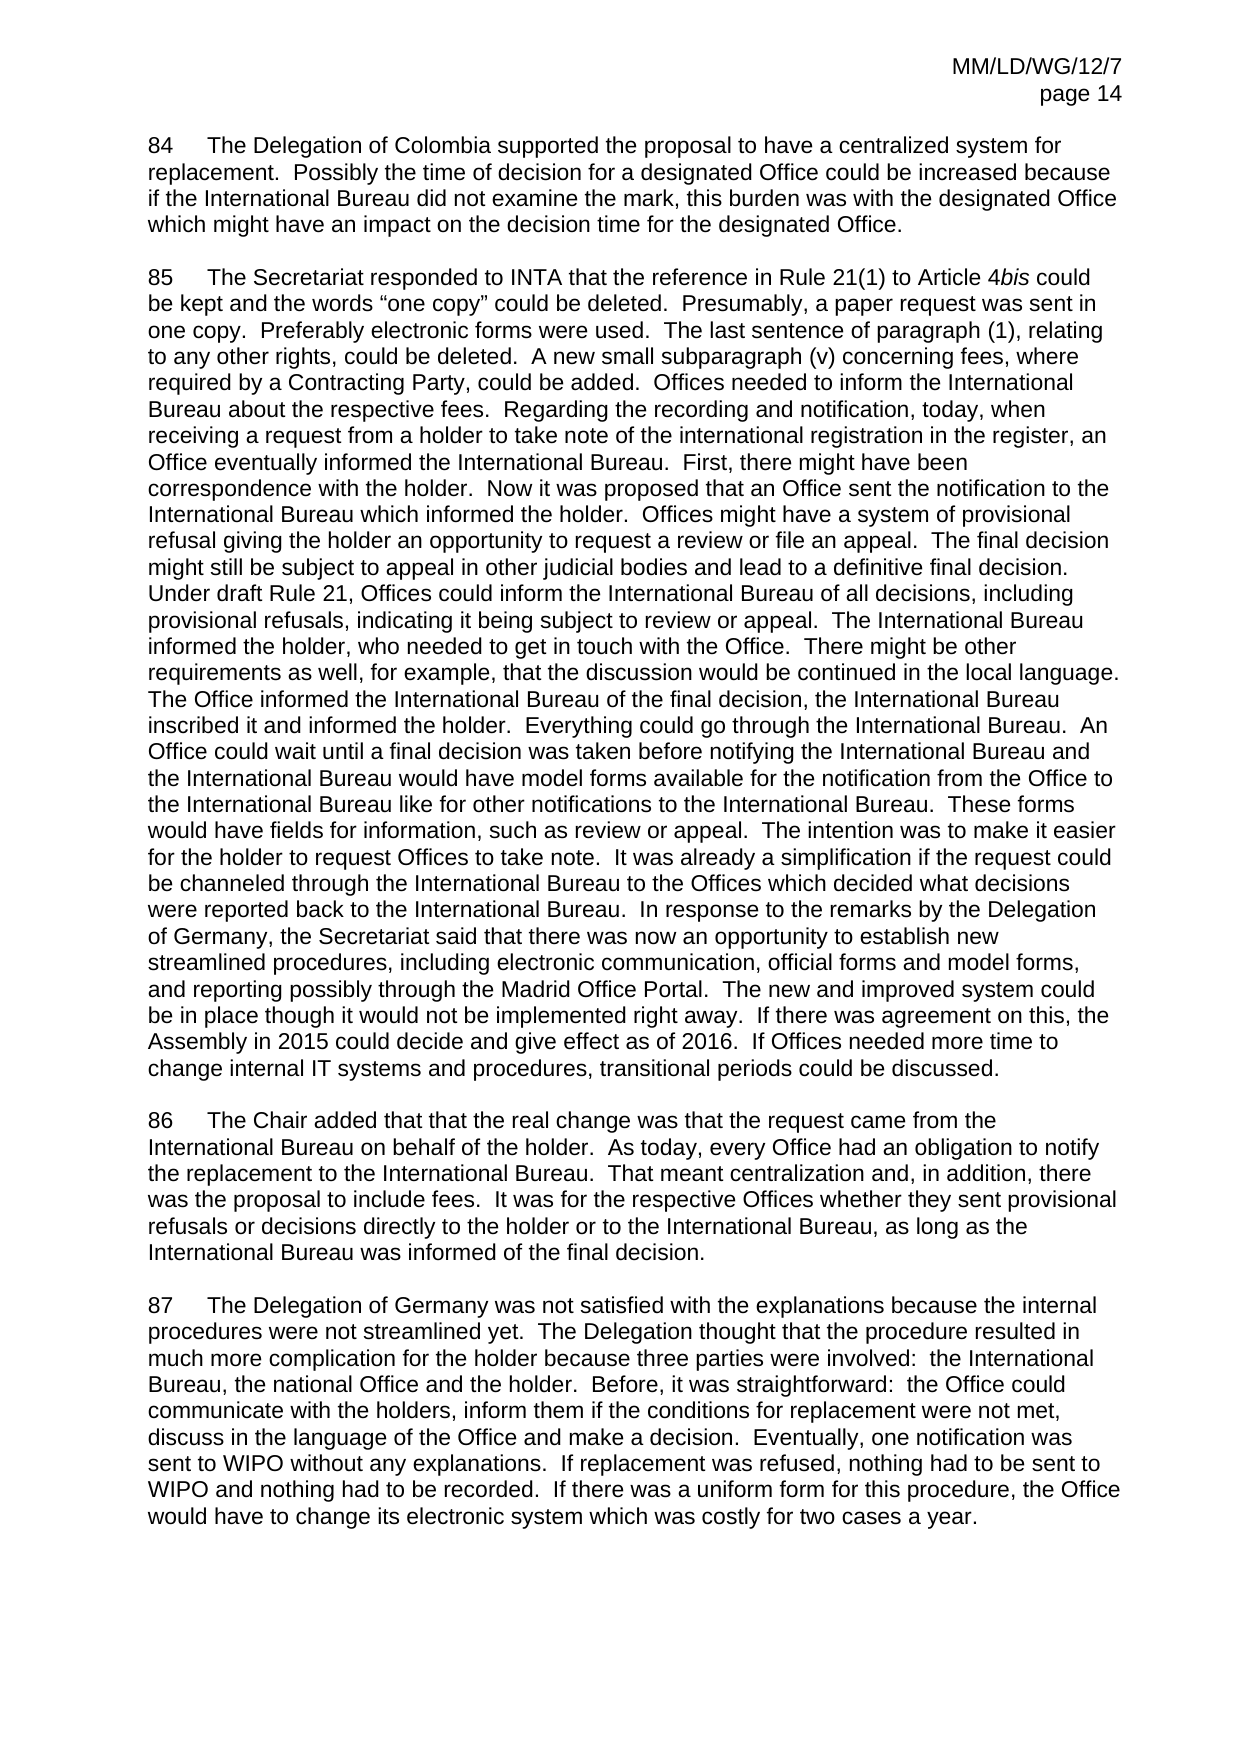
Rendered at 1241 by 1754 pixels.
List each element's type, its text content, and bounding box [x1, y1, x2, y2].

text The Secretariat responded to INTA that the reference in Rule 21(1) to Article 4bis could be kept and the words “one copy” could be deleted. Presumably, a paper request was sent in one copy. Preferably electronic forms were used. The last sentence of paragraph (1), relating to any other rights, could be deleted. A new small subparagraph (v) concerning fees, where required by a Contracting Party, could be added. Offices needed to inform the International Bureau about the respective fees. Regarding the recording and notification, today, when receiving a request from a holder to take note of the international registration in the register, an Office eventually informed the International Bureau. First, there might have been correspondence with the holder. Now it was proposed that an Office sent the notification to the International Bureau which informed the holder. Offices might have a system of provisional refusal giving the holder an opportunity to request a review or file an appeal. The final decision might still be subject to appeal in other judicial bodies and lead to a definitive final decision. Under draft Rule 21, Offices could inform the International Bureau of all decisions, including provisional refusals, indicating it being subject to review or appeal. The International Bureau informed the holder, who needed to get in touch with the Office. There might be other requirements as well, for example, that the discussion would be continued in the local language. The Office informed the International Bureau of the final decision, the International Bureau inscribed it and informed the holder. Everything could go through the International Bureau. An Office could wait until a final decision was taken before notifying the International Bureau and the International Bureau would have model forms available for the notification from the Office to the International Bureau like for other notifications to the International Bureau. These forms would have fields for information, such as review or appeal. The intention was to make it easier for the holder to request Offices to take note. It was already a simplification if the request could be channeled through the International Bureau to the Offices which decided what decisions were reported back to the International Bureau. In response to the remarks by the Delegation of Germany, the Secretariat said that there was now an opportunity to establish new streamlined procedures, including electronic communication, official forms and model forms, and reporting possibly through the Madrid Office Portal. The new and improved system could be in place though it would not be implemented right away. If there was agreement on this, the Assembly in 2015 could decide and give effect as of 2016. If Offices needed more time to change internal IT systems and procedures, transitional periods could be discussed. [148, 264, 1122, 1081]
text The Delegation of Colombia supported the proposal to have a centralized system for replacement. Possibly the time of decision for a designated Office could be increased because if the International Bureau did not examine the mark, this burden was with the designated Office which might have an impact on the decision time for the designated Office. [148, 132, 1122, 238]
text The Chair added that that the real change was that the request came from the International Bureau on behalf of the holder. As today, every Office had an obligation to notify the replacement to the International Bureau. That meant centralization and, in addition, there was the proposal to include fees. It was for the respective Offices whether they sent provisional refusals or decisions directly to the holder or to the International Bureau, as long as the International Bureau was informed of the final decision. [148, 1107, 1122, 1265]
text The Delegation of Germany was not satisfied with the explanations because the internal procedures were not streamlined yet. The Delegation thought that the procedure resulted in much more complication for the holder because three parties were involved: the International Bureau, the national Office and the holder. Before, it was straightforward: the Office could communicate with the holders, inform them if the conditions for replacement were not met, discuss in the language of the Office and make a decision. Eventually, one notification was sent to WIPO without any explanations. If replacement was refused, nothing had to be sent to WIPO and nothing had to be recorded. If there was a uniform form for this procedure, the Office would have to change its electronic system which was costly for two cases a year. [148, 1292, 1122, 1529]
